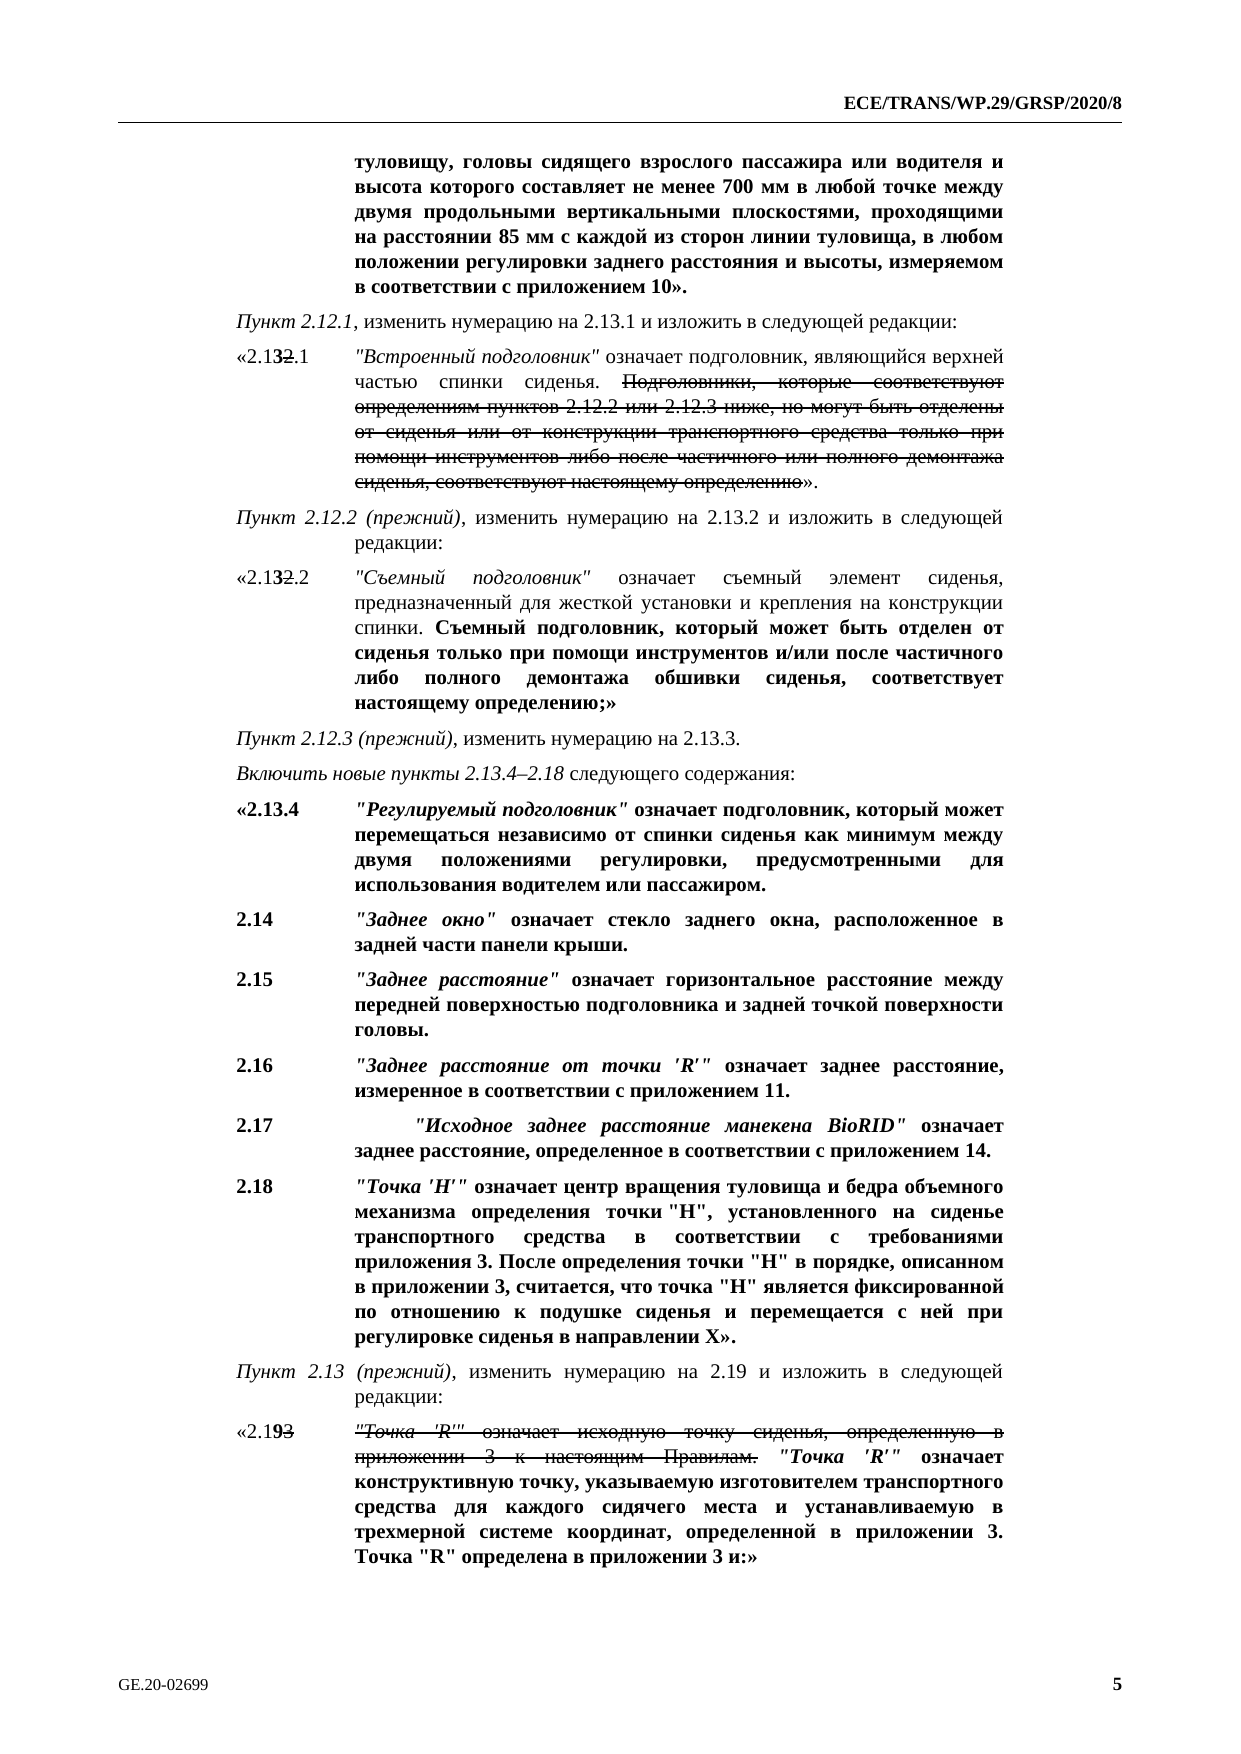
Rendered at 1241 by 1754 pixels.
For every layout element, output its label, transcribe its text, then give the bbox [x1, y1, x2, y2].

text «2.132.2 "Съемный подголовник" означает съемный элемент сиденья, предназначенный для жесткой установки и крепления на конструкции спинки. Съемный подголовник, который может быть отделен от сиденья только при помощи инструментов и/или после частичного либо полного демонтажа обшивки сиденья, соответствует настоящему определению;» [236, 564, 1004, 714]
text 2.17 "Исходное заднее расстояние манекена BioRID" означает заднее расстояние, определенное в соответствии с приложением 14. [236, 1112, 1004, 1162]
text 2.14 "Заднее окно" означает стекло заднего окна, расположенное в задней части панели крыши. [236, 906, 1004, 956]
text Пункт 2.12.1, изменить нумерацию на 2.13.1 и изложить в следующей редакции: [236, 308, 1004, 333]
text «2.132.1 "Встроенный подголовник" означает подголовник, являющийся верхней частью спинки сиденья. Подголовники, которые соответствуют определениям пунктов 2.12.2 или 2.12.3 ниже, но могут быть отделены от сиденья или от конструкции транспортного средства только при помощи инструментов либо после частичного или полного демонтажа сиденья, соответствуют настоящему определению». [236, 343, 1004, 493]
text 2.16 "Заднее расстояние от точки ′R′" означает заднее расстояние, измеренное в соответствии с приложением 11. [236, 1052, 1004, 1102]
text Пункт 2.13 (прежний), изменить нумерацию на 2.19 и изложить в следующей редакции: [236, 1358, 1004, 1408]
text Пункт 2.12.2 (прежний), изменить нумерацию на 2.13.2 и изложить в следующей редакции: [236, 504, 1004, 554]
text 2.15 "Заднее расстояние" означает горизонтальное расстояние между передней поверхностью подголовника и задней точкой поверхности головы. [236, 966, 1004, 1041]
text Пункт 2.12.3 (прежний), изменить нумерацию на 2.13.3. [236, 725, 1004, 750]
text 2.18 "Точка ′Н′" означает центр вращения туловища и бедра объемного механизма определения точки "Н", установленного на сиденье транспортного средства в соответствии с требованиями приложения 3. После определения точки "Н" в порядке, описанном в приложении 3, считается, что точка "Н" является фиксированной по отношению к подушке сиденья и перемещается с ней при регулировке сиденья в направлении Х». [236, 1173, 1004, 1348]
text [354, 148, 1004, 298]
text Включить новые пункты 2.13.4–2.18 следующего содержания: [236, 760, 1004, 785]
text «2.193 "Точка ′R′" означает исходную точку сиденья, определенную в приложении 3 к настоящим Правилам. "Точка ′R′" означает конструктивную точку, указываемую изготовителем транспортного средства для каждого сидячего места и устанавливаемую в трехмерной системе координат, определенной в приложении 3. Точка "R" определена в приложении 3 и:» [236, 1418, 1004, 1568]
text «2.13.4 "Регулируемый подголовник" означает подголовник, который может перемещаться независимо от спинки сиденья как минимум между двумя положениями регулировки, предусмотренными для использования водителем или пассажиром. [236, 796, 1004, 896]
